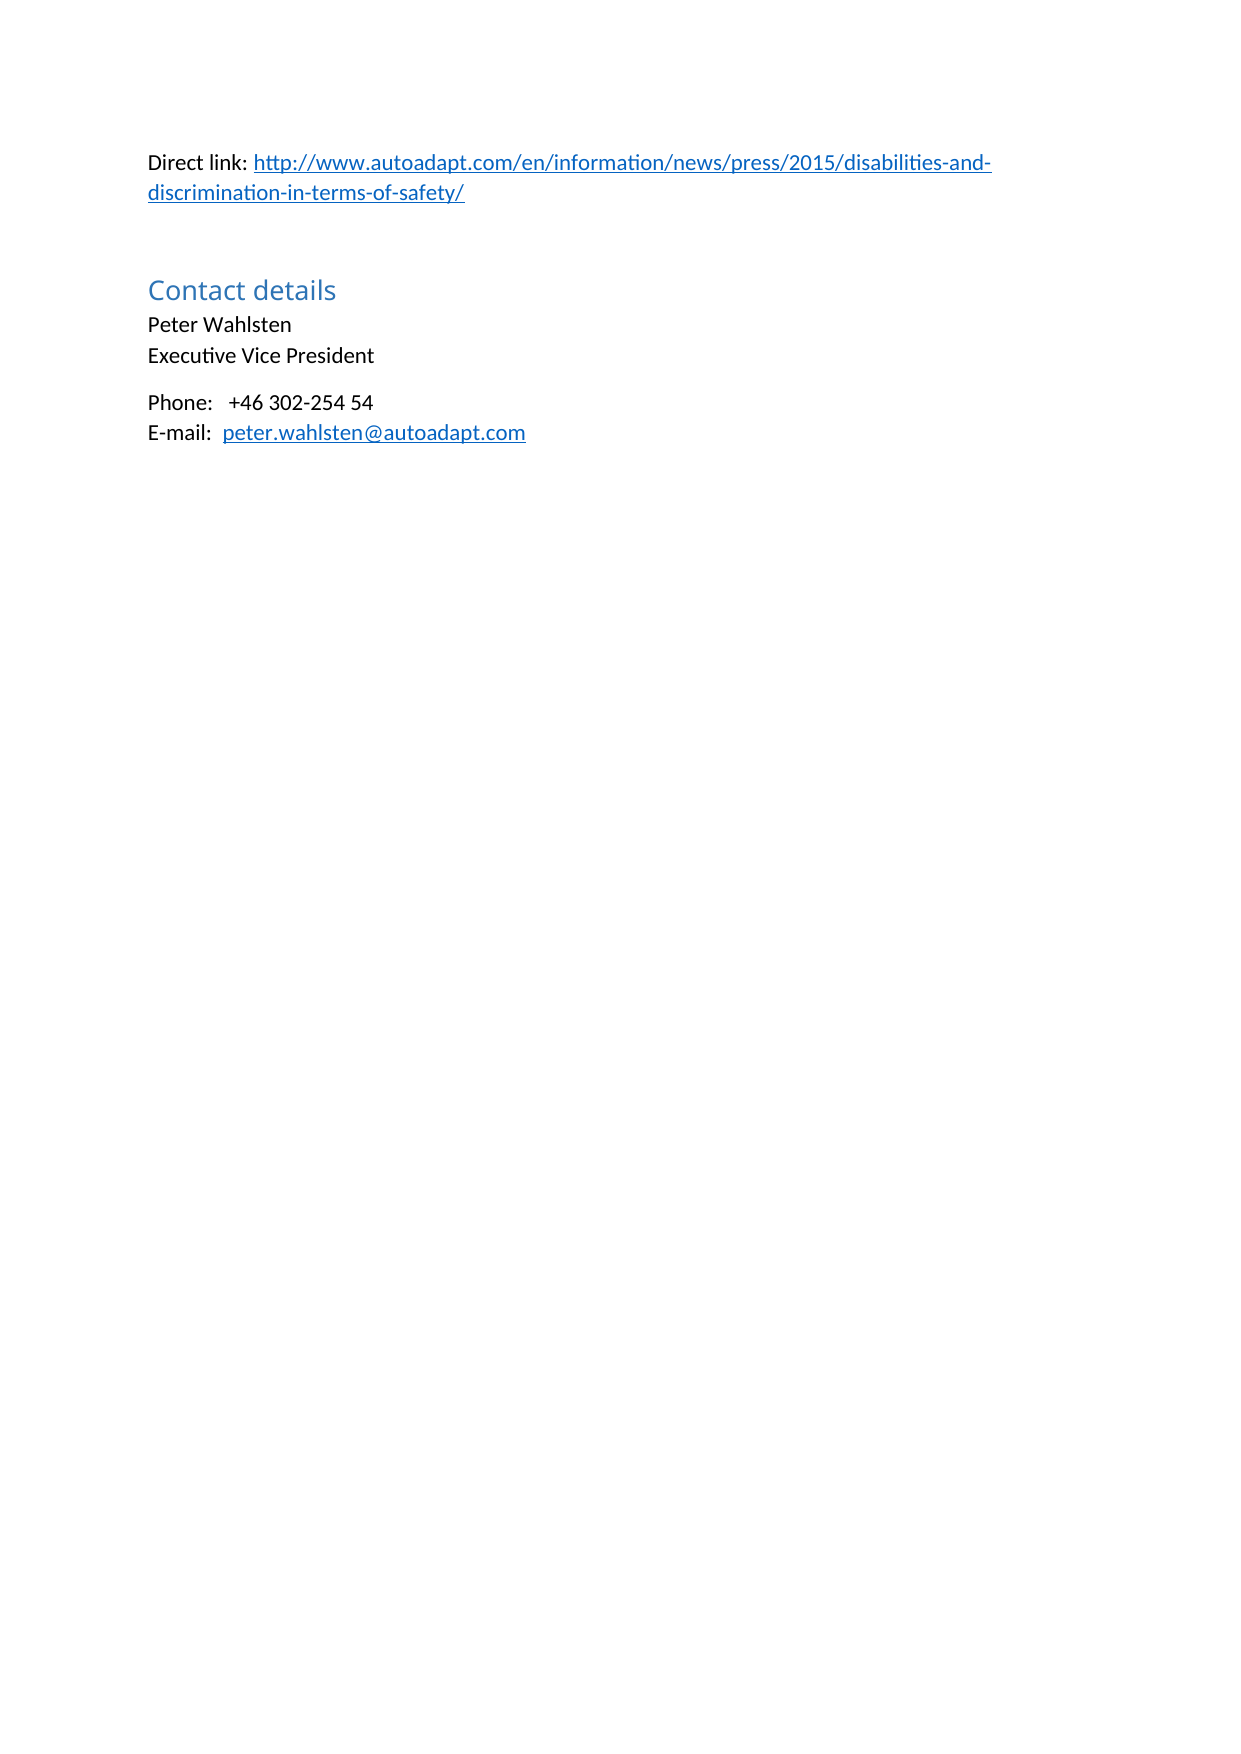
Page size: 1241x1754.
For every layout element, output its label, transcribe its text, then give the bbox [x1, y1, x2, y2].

text Contact details Peter Wahlsten Executive Vice President [148, 272, 1093, 369]
text Direct link: http://www.autoadapt.com/en/information/news/press/2015/disabilities-and-discrimination-in-terms-of-safety/ [148, 148, 1093, 206]
text Phone: +46 302-254 54 E-mail: peter.wahlsten@autoadapt.com [148, 388, 1093, 446]
